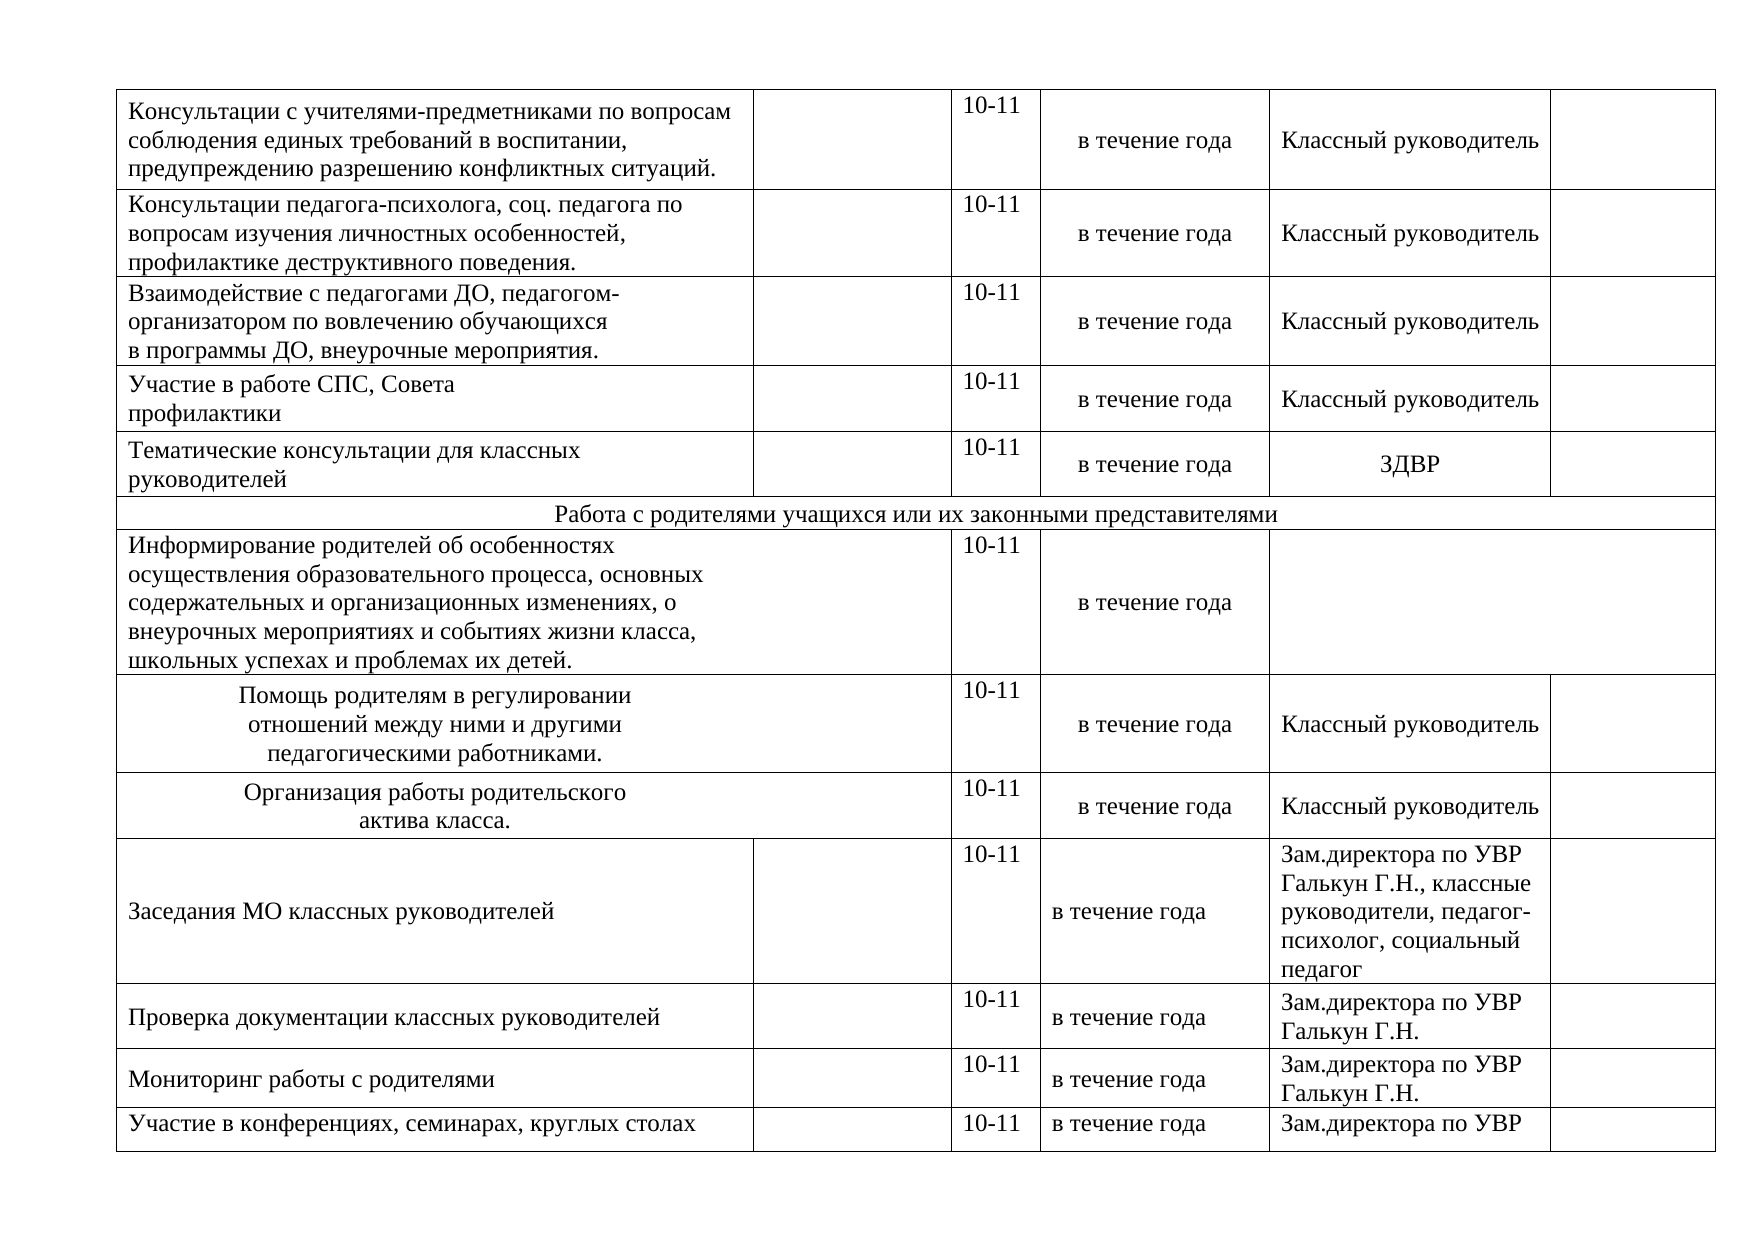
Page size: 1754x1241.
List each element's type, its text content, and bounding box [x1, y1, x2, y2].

table_cell Проверка документации классных руководителей [117, 984, 753, 1048]
table_cell [754, 277, 951, 365]
table_cell Классный руководитель [1270, 277, 1550, 365]
table_cell 10-11 [952, 277, 1040, 365]
table_cell в течение года [1041, 773, 1269, 838]
table_cell [1551, 839, 1715, 983]
table_cell 10-11 [952, 90, 1040, 188]
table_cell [117, 1108, 753, 1151]
table_cell Зам.директора по УВР Галькун Г.Н. [1270, 984, 1550, 1048]
table_cell [1551, 366, 1715, 431]
table_cell Консультации педагога-психолога, соц. педагога по вопросам изучения личностных особенностей, профилактике деструктивного поведения. [117, 190, 753, 276]
table_cell Зам.директора по УВР Галькун Г.Н. [1270, 1049, 1550, 1107]
table_cell Классный руководитель [1270, 366, 1550, 431]
table_cell [1551, 984, 1715, 1048]
table_cell [1551, 90, 1715, 188]
table_cell в течение года [1041, 190, 1269, 276]
table_cell [1551, 432, 1715, 496]
table_cell 10-11 [952, 675, 1040, 772]
table_cell 10-11 [952, 984, 1040, 1048]
table_cell 10-11 [952, 1108, 1040, 1151]
table_cell [1551, 1108, 1715, 1151]
table_cell [1551, 1049, 1715, 1107]
table_cell в течение года [1041, 984, 1269, 1048]
table_cell [1551, 190, 1715, 276]
table_cell Консультации с учителями-предметниками по вопросам соблюдения единых требований в воспитании, предупреждению разрешению конфликтных ситуаций. [117, 90, 753, 188]
table_cell Классный руководитель [1270, 90, 1550, 188]
table_cell ЗДВР [1270, 432, 1550, 496]
table_cell [754, 839, 951, 983]
table_cell в течение года [1041, 1108, 1269, 1151]
table_cell в течение года [1041, 277, 1269, 365]
table_cell Зам.директора по УВР Галькун Г.Н., классные руководители, педагог-психолог, социальный педагог [1270, 839, 1550, 983]
table_cell Заседания МО классных руководителей [117, 839, 753, 983]
table_cell 10-11 [952, 366, 1040, 431]
table_cell [754, 190, 951, 276]
table_cell в течение года [1041, 432, 1269, 496]
table_cell [1551, 773, 1715, 838]
table_cell Взаимодействие с педагогами ДО, педагогом-организатором по вовлечению обучающихся в программы ДО, внеурочные мероприятия. [117, 277, 753, 365]
table_cell в течение года [1041, 675, 1269, 772]
table_cell [1551, 675, 1715, 772]
table_cell 10-11 [952, 190, 1040, 276]
table_cell Организация работы родительского актива класса. [117, 773, 753, 838]
table_cell Классный руководитель [1270, 773, 1550, 838]
table_cell в течение года [1041, 90, 1269, 188]
table_cell Помощь родителям в регулировании отношений между ними и другими педагогическими работниками. [117, 675, 753, 772]
table_cell [753, 773, 951, 838]
table_cell [753, 675, 951, 772]
table_cell в течение года [1041, 1049, 1269, 1107]
table_cell в течение года [1041, 839, 1269, 983]
table_cell в течение года [1041, 366, 1269, 431]
table_cell Участие в работе СПС, Совета профилактики [117, 366, 753, 431]
table_cell [754, 432, 951, 496]
table_cell Классный руководитель [1270, 190, 1550, 276]
table_cell 10-11 [952, 530, 1040, 674]
table_cell [754, 1108, 951, 1151]
table_cell в течение года [1041, 530, 1269, 674]
table_cell Тематические консультации для классных руководителей [117, 432, 753, 496]
table_cell 10-11 [952, 839, 1040, 983]
table_cell [754, 366, 951, 431]
table_cell [1270, 530, 1550, 674]
table_cell [1551, 277, 1715, 365]
table_cell 10-11 [952, 1049, 1040, 1107]
table_cell Работа с родителями учащихся или их законными представителями [117, 497, 1715, 529]
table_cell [1270, 1108, 1550, 1151]
table_cell [754, 90, 951, 188]
table_cell Мониторинг работы с родителями [117, 1049, 753, 1107]
table_cell Информирование родителей об особенностях осуществления образовательного процесса, основных содержательных и организационных изменениях, о внеурочных мероприятиях и событиях жизни класса, школьных успехах и проблемах их детей. [117, 530, 753, 674]
table_cell [754, 984, 951, 1048]
table_cell [753, 530, 951, 674]
table_cell 10-11 [952, 773, 1040, 838]
table_cell Классный руководитель [1270, 675, 1550, 772]
table_cell [1550, 530, 1715, 674]
table_cell [754, 1049, 951, 1107]
table_cell 10-11 [952, 432, 1040, 496]
